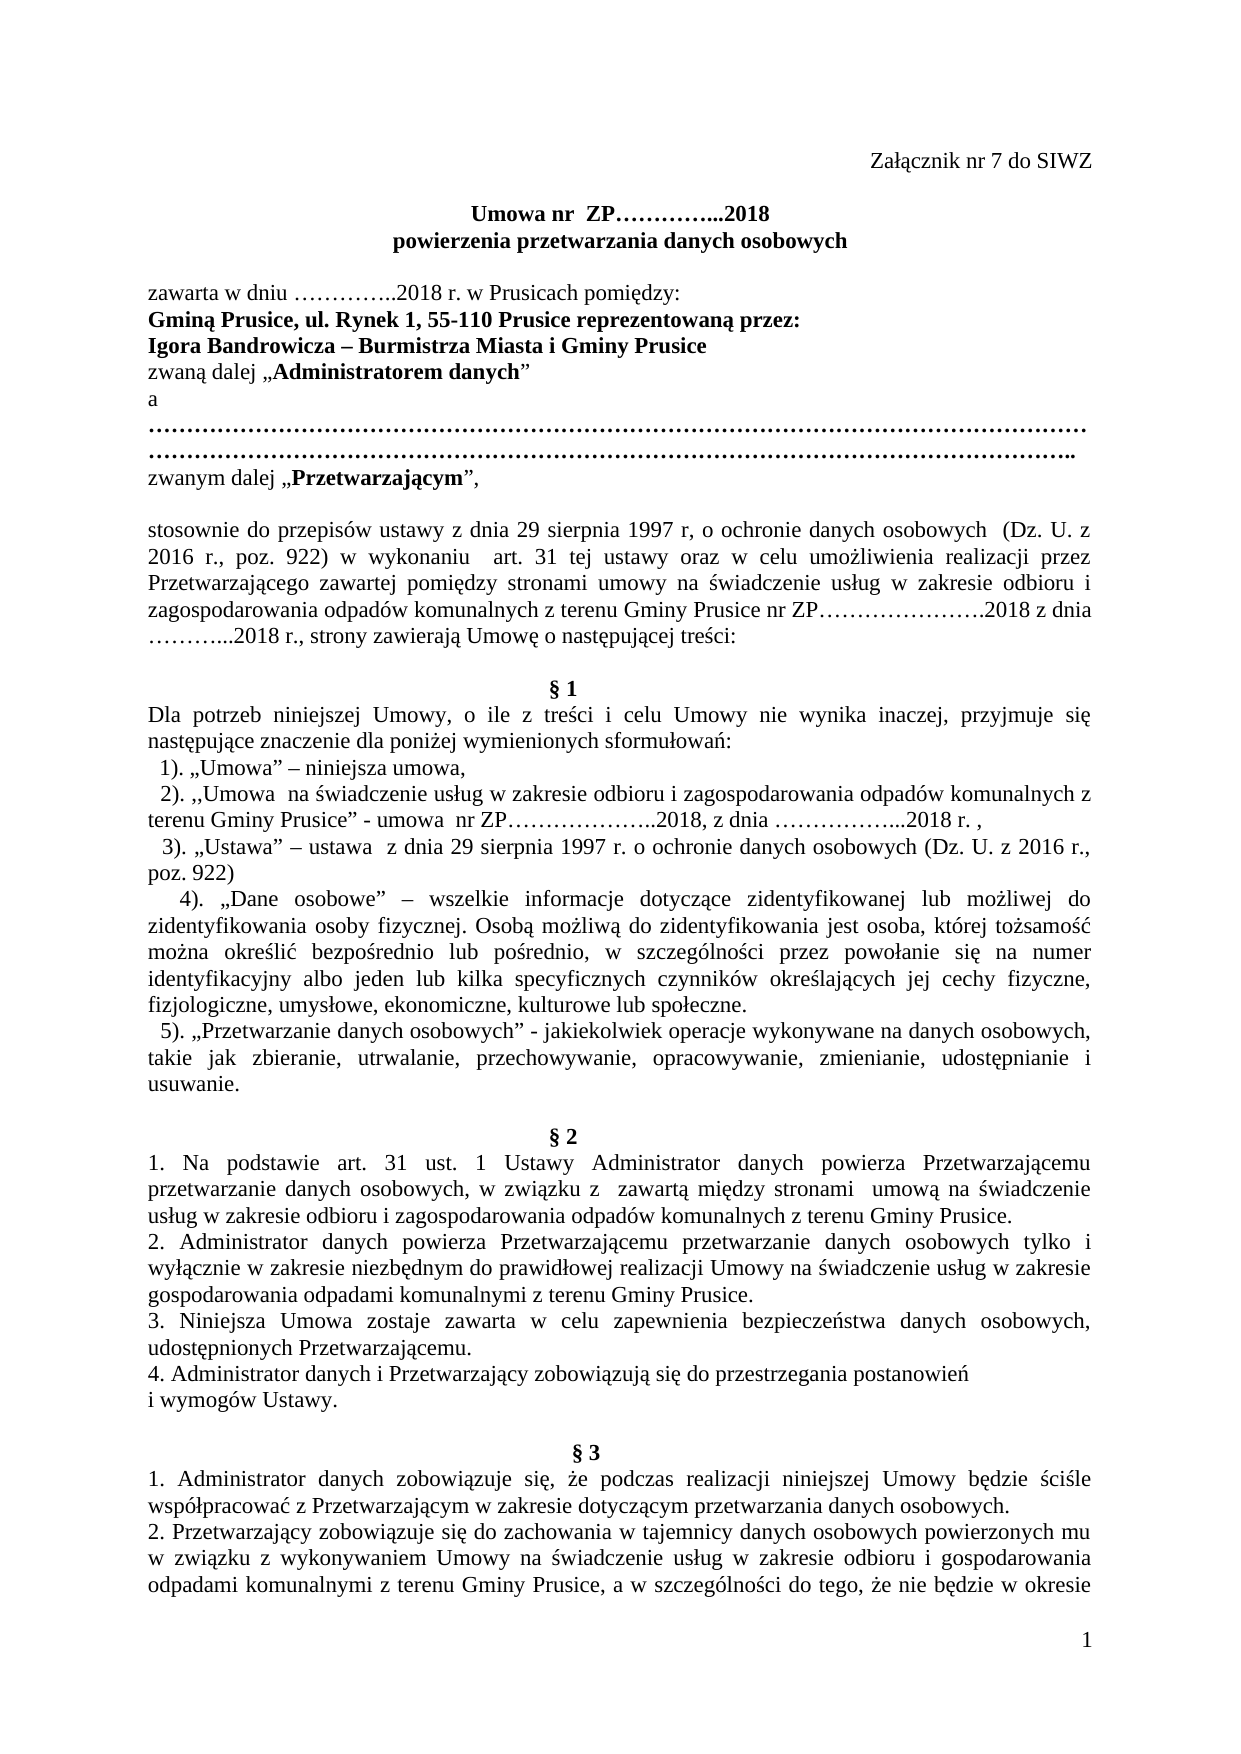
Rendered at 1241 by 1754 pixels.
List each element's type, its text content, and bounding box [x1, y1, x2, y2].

text § 1 [148, 675, 1093, 701]
text zwaną dalej „Administratorem danych” [148, 358, 1093, 385]
text 2. Administrator danych powierza Przetwarzającemu przetwarzanie danych osobowych tylko i wyłącznie w zakresie niezbędnym do prawidłowej realizacji Umowy na świadczenie usług w zakresie gospodarowania odpadami komunalnymi z terenu Gminy Prusice. [148, 1228, 1093, 1307]
text Gminą Prusice, ul. Rynek 1, 55-110 Prusice reprezentowaną przez: [148, 306, 1093, 332]
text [148, 1518, 1093, 1597]
text 5). „Przetwarzanie danych osobowych” - jakiekolwiek operacje wykonywane na danych osobowych, takie jak zbieranie, utrwalanie, przechowywanie, opracowywanie, zmienianie, udostępnianie i usuwanie. [148, 1017, 1093, 1096]
text Dla potrzeb niniejszej Umowy, o ile z treści i celu Umowy nie wynika inaczej, przyjmuje się następujące znaczenie dla poniżej wymienionych sformułowań: [148, 701, 1093, 754]
text zawarta w dniu …………..2018 r. w Prusicach pomiędzy: [148, 279, 1093, 306]
text § 2 [148, 1123, 1093, 1149]
text § 3 [148, 1439, 1093, 1465]
text i wymogów Ustawy. [148, 1386, 1093, 1413]
text zwanym dalej „Przetwarzającym”, [148, 464, 1093, 490]
text 1. Administrator danych zobowiązuje się, że podczas realizacji niniejszej Umowy będzie ściśle współpracować z Przetwarzającym w zakresie dotyczącym przetwarzania danych osobowych. [148, 1465, 1093, 1518]
text 4. Administrator danych i Przetwarzający zobowiązują się do przestrzegania postanowień [148, 1360, 1093, 1386]
text 3). „Ustawa” – ustawa z dnia 29 sierpnia 1997 r. o ochronie danych osobowych (Dz. U. z 2016 r., poz. 922) [148, 833, 1093, 886]
text powierzenia przetwarzania danych osobowych [148, 227, 1093, 253]
text a [148, 385, 1093, 411]
text 1. Na podstawie art. 31 ust. 1 Ustawy Administrator danych powierza Przetwarzającemu przetwarzanie danych osobowych, w związku z zawartą między stronami umową na świadczenie usług w zakresie odbioru i zagospodarowania odpadów komunalnych z terenu Gminy Prusice. [148, 1149, 1093, 1228]
text Załącznik nr 7 do SIWZ [148, 148, 1093, 174]
text 3. Niniejsza Umowa zostaje zawarta w celu zapewnienia bezpieczeństwa danych osobowych, udostępnionych Przetwarzającemu. [148, 1307, 1093, 1360]
text Umowa nr ZP…………...2018 [148, 200, 1093, 227]
text Igora Bandrowicza – Burmistrza Miasta i Gminy Prusice [148, 332, 1093, 358]
text ……………………………………………………………………………………………………………………………………………………………………………………………………………………….. [148, 411, 1093, 464]
text 4). „Dane osobowe” – wszelkie informacje dotyczące zidentyfikowanej lub możliwej do zidentyfikowania osoby fizycznej. Osobą możliwą do zidentyfikowania jest osoba, której tożsamość można określić bezpośrednio lub pośrednio, w szczególności przez powołanie się na numer identyfikacyjny albo jeden lub kilka specyficznych czynników określających jej cechy fizyczne, fizjologiczne, umysłowe, ekonomiczne, kulturowe lub społeczne. [148, 886, 1093, 1017]
text stosownie do przepisów ustawy z dnia 29 sierpnia 1997 r, o ochronie danych osobowych (Dz. U. z 2016 r., poz. 922) w wykonaniu art. 31 tej ustawy oraz w celu umożliwienia realizacji przez Przetwarzającego zawartej pomiędzy stronami umowy na świadczenie usług w zakresie odbioru i zagospodarowania odpadów komunalnych z terenu Gminy Prusice nr ZP………………….2018 z dnia ………...2018 r., strony zawierają Umowę o następującej treści: [148, 517, 1093, 648]
text 2). ,,Umowa na świadczenie usług w zakresie odbioru i zagospodarowania odpadów komunalnych z terenu Gminy Prusice” - umowa nr ZP………………..2018, z dnia ……………...2018 r. , [148, 780, 1093, 833]
text 1). „Umowa” – niniejsza umowa, [148, 754, 1093, 780]
